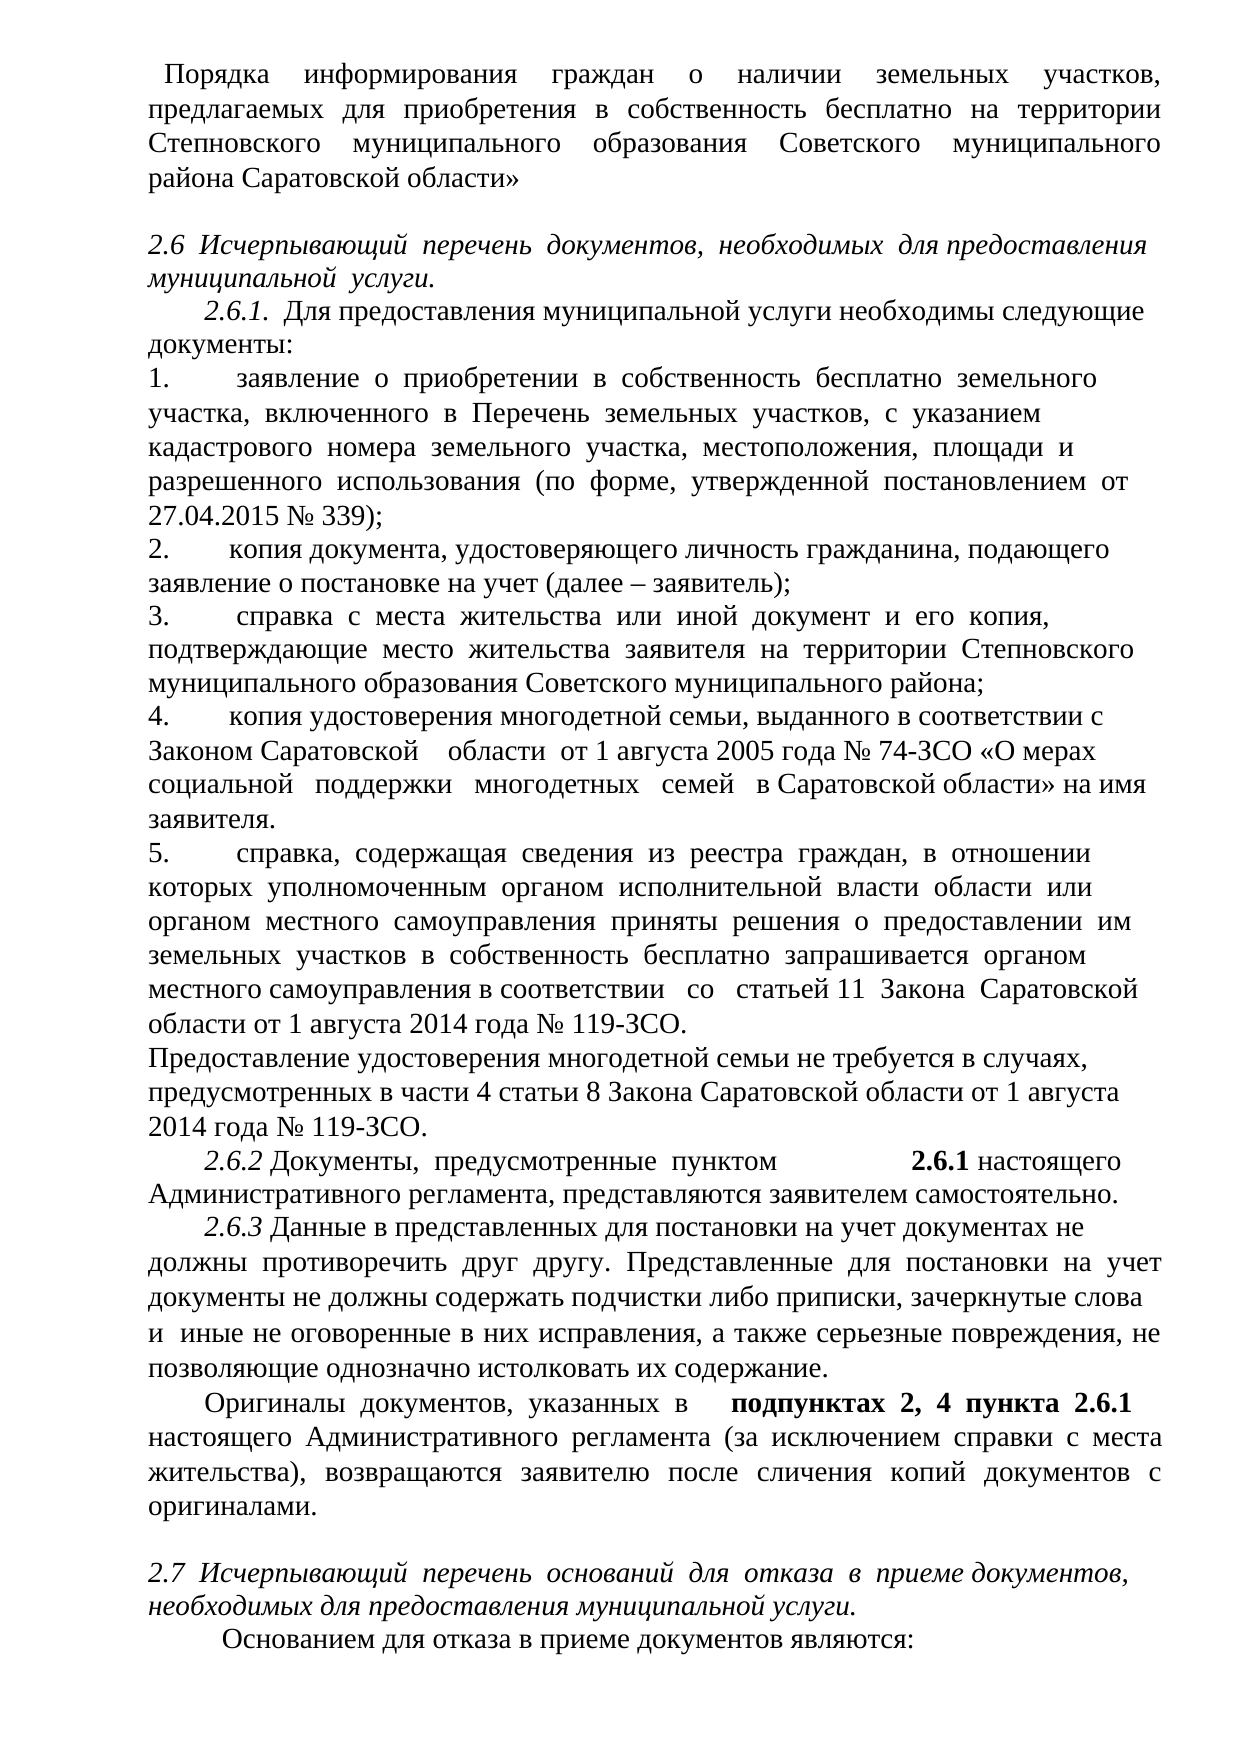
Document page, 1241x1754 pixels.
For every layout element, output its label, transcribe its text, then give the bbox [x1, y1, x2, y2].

text документы: [148, 327, 1177, 360]
list справка с места жительства или иной документ и его копия, подтверждающие место жительства заявителя на территории Степновского муниципального образования Советского муниципального района; [148, 599, 1163, 699]
text 2.7 Исчерпывающий перечень оснований для отказа в приеме документов, необходимых для предоставления муниципальной услуги. [148, 1556, 1162, 1622]
text Предоставление удостоверения многодетной семьи не требуется в случаях, предусмотренных в части 4 статьи 8 Закона Саратовской области от 1 августа 2014 года № 119-ЗСО. [148, 1040, 1163, 1143]
text 2.6 Исчерпывающий перечень документов, необходимых для предоставления муниципальной услуги. [148, 228, 1162, 294]
text Основанием для отказа в приеме документов являются: [222, 1622, 1177, 1655]
list копия удостоверения многодетной семьи, выданного в соответствии с Законом Саратовской области от 1 августа 2005 года № 74-ЗСО «О мерах социальной поддержки многодетных семей в Саратовской области» на имя заявителя. [148, 699, 1177, 835]
text 2.6.3 Данные в представленных для постановки на учет документах не [204, 1210, 1177, 1243]
list справка, содержащая сведения из реестра граждан, в отношении которых уполномоченным органом исполнительной власти области или органом местного самоуправления приняты решения о предоставлении им земельных участков в собственность бесплатно запрашивается органом местного самоуправления в соответствии со статьей 11 Закона Саратовской области от 1 августа 2014 года № 119-ЗСО. [148, 835, 1163, 1040]
text должны противоречить друг другу. Представленные для постановки на учет документы не должны содержать подчистки либо приписки, зачеркнутые слова [148, 1243, 1162, 1314]
text 2.6.1. Для предоставления муниципальной услуги необходимы следующие [204, 294, 1177, 327]
list копия документа, удостоверяющего личность гражданина, подающего заявление о постановке на учет (далее – заявитель); [148, 532, 1162, 599]
text Административного регламента, представляются заявителем самостоятельно. [148, 1177, 1177, 1210]
list иные не оговоренные в них исправления, а также серьезные повреждения, не позволяющие однозначно истолковать их содержание. [148, 1314, 1161, 1385]
list заявление о приобретении в собственность бесплатно земельного участка, включенного в Перечень земельных участков, с указанием кадастрового номера земельного участка, местоположения, площади и разрешенного использования (по форме, утвержденной постановлением от 27.04.2015 № 339); [148, 360, 1163, 532]
text Оригиналы документов, указанных в подпунктах 2, 4 пункта 2.6.1 [204, 1385, 1177, 1419]
text 2.6.2 Документы, предусмотренные пунктом 2.6.1 настоящего [204, 1143, 1177, 1177]
text настоящего Административного регламента (за исключением справки с места жительства), возвращаются заявителю после сличения копий документов с оригиналами. [148, 1419, 1163, 1522]
text Порядка информирования граждан о наличии земельных участков, предлагаемых для приобретения в собственность бесплатно на территории Степновского муниципального образования Советского муниципального района Саратовской области» [148, 56, 1162, 194]
